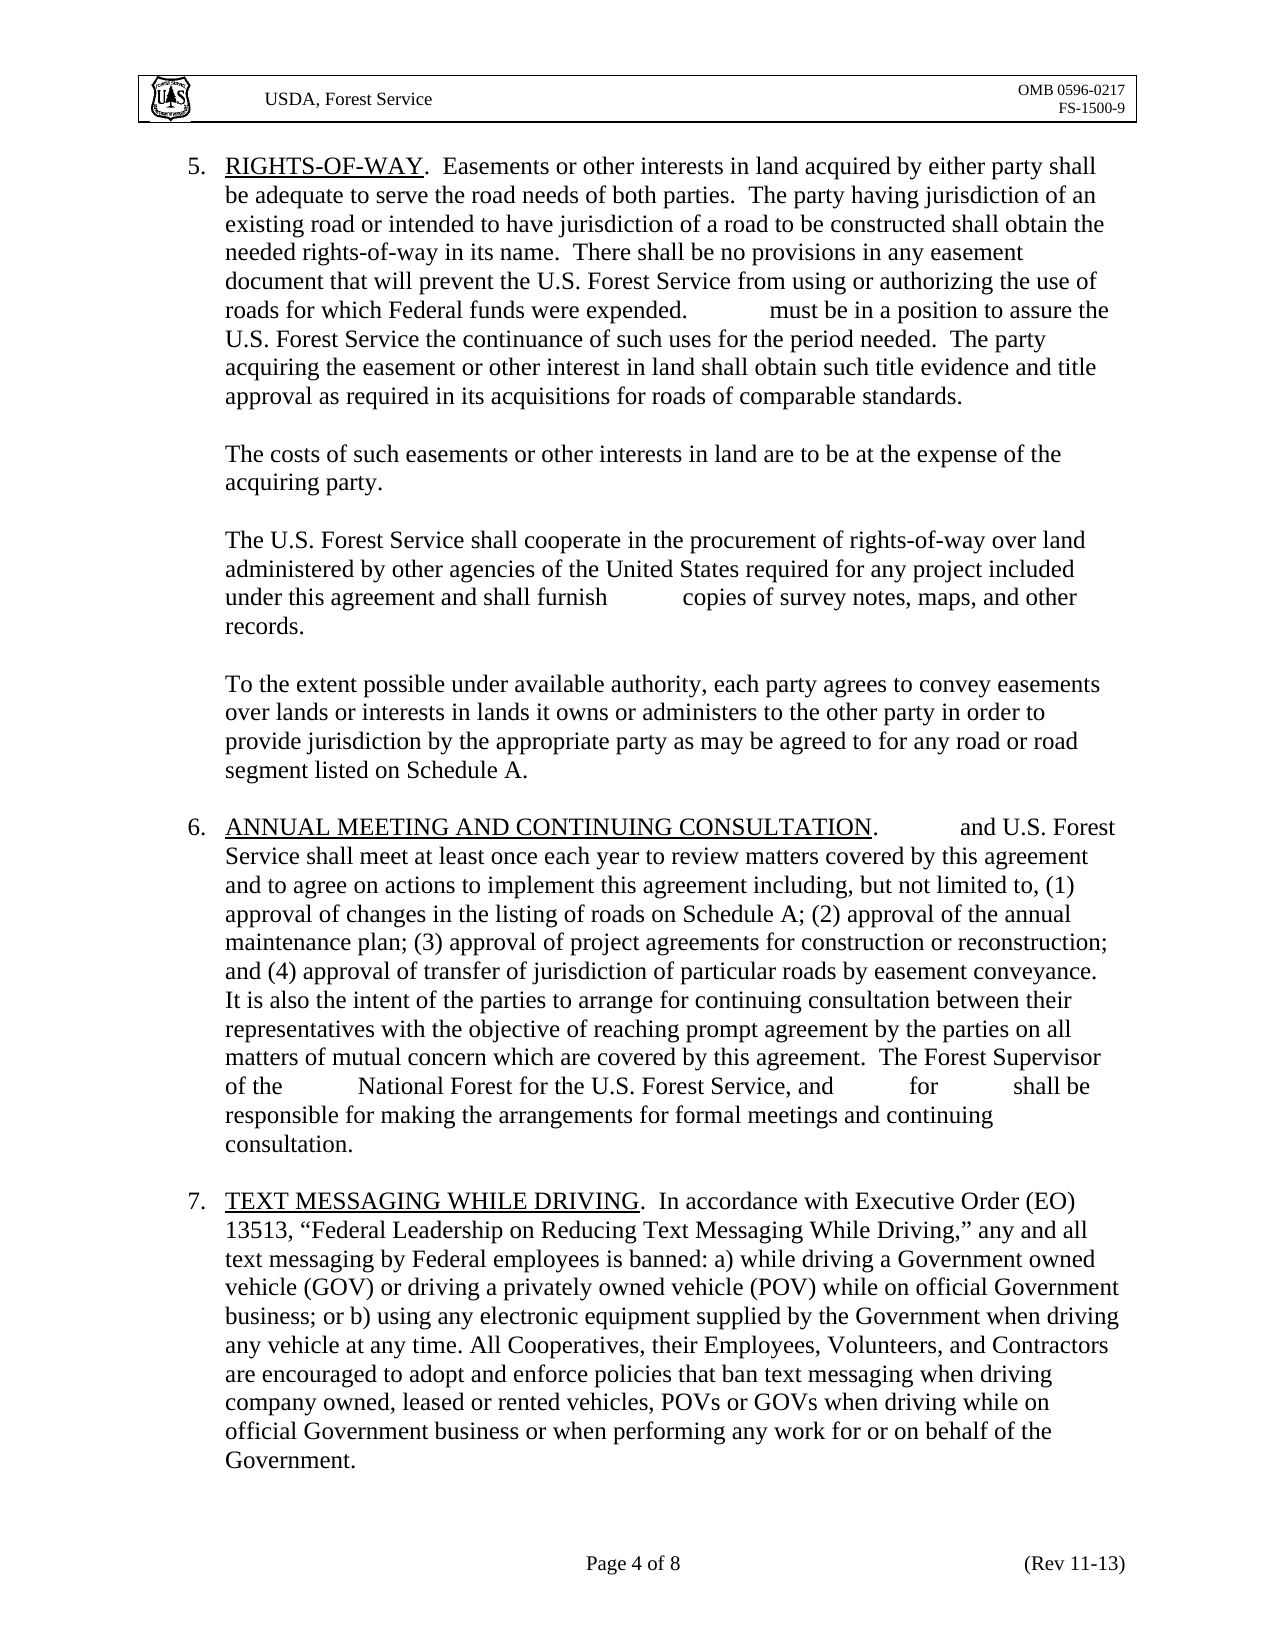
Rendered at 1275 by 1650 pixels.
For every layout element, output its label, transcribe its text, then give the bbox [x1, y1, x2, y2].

text To the extent possible under available authority, each party agrees to convey easements over lands or interests in lands it owns or administers to the other party in order to provide jurisdiction by the appropriate party as may be agreed to for any road or road segment listed on Schedule A. [225, 669, 1125, 784]
text The costs of such easements or other interests in land are to be at the expense of the acquiring party. [225, 439, 1125, 496]
text The U.S. Forest Service shall cooperate in the procurement of rights-of-way over land administered by other agencies of the United States required for any project included under this agreement and shall furnish copies of survey notes, maps, and other records. [225, 525, 1125, 640]
list RIGHTS-OF-WAY. Easements or other interests in land acquired by either party shall be adequate to serve the road needs of both parties. The party having jurisdiction of an existing road or intended to have jurisdiction of a road to be constructed shall obtain the needed rights-of-way in its name. There shall be no provisions in any easement document that will prevent the U.S. Forest Service from using or authorizing the use of roads for which Federal funds were expended. must be in a position to assure the U.S. Forest Service the continuance of such uses for the period needed. The party acquiring the easement or other interest in land shall obtain such title evidence and title approval as required in its acquisitions for roads of comparable standards. [187, 151, 1125, 410]
list TEXT MESSAGING WHILE DRIVING. In accordance with Executive Order (EO) 13513, “Federal Leadership on Reducing Text Messaging While Driving,” any and all text messaging by Federal employees is banned: a) while driving a Government owned vehicle (GOV) or driving a privately owned vehicle (POV) while on official Government business; or b) using any electronic equipment supplied by the Government when driving any vehicle at any time. All Cooperatives, their Employees, Volunteers, and Contractors are encouraged to adopt and enforce policies that ban text messaging when driving company owned, leased or rented vehicles, POVs or GOVs when driving while on official Government business or when performing any work for or on behalf of the Government. [187, 1186, 1125, 1474]
list ANNUAL MEETING AND CONTINUING CONSULTATION. and U.S. Forest Service shall meet at least once each year to review matters covered by this agreement and to agree on actions to implement this agreement including, but not limited to, (1) approval of changes in the listing of roads on Schedule A; (2) approval of the annual maintenance plan; (3) approval of project agreements for construction or reconstruction; and (4) approval of transfer of jurisdiction of particular roads by easement conveyance. It is also the intent of the parties to arrange for continuing consultation between their representatives with the objective of reaching prompt agreement by the parties on all matters of mutual concern which are covered by this agreement. The Forest Supervisor of the National Forest for the U.S. Forest Service, and for shall be responsible for making the arrangements for formal meetings and continuing consultation. [187, 812, 1125, 1157]
picture [150, 76, 191, 122]
